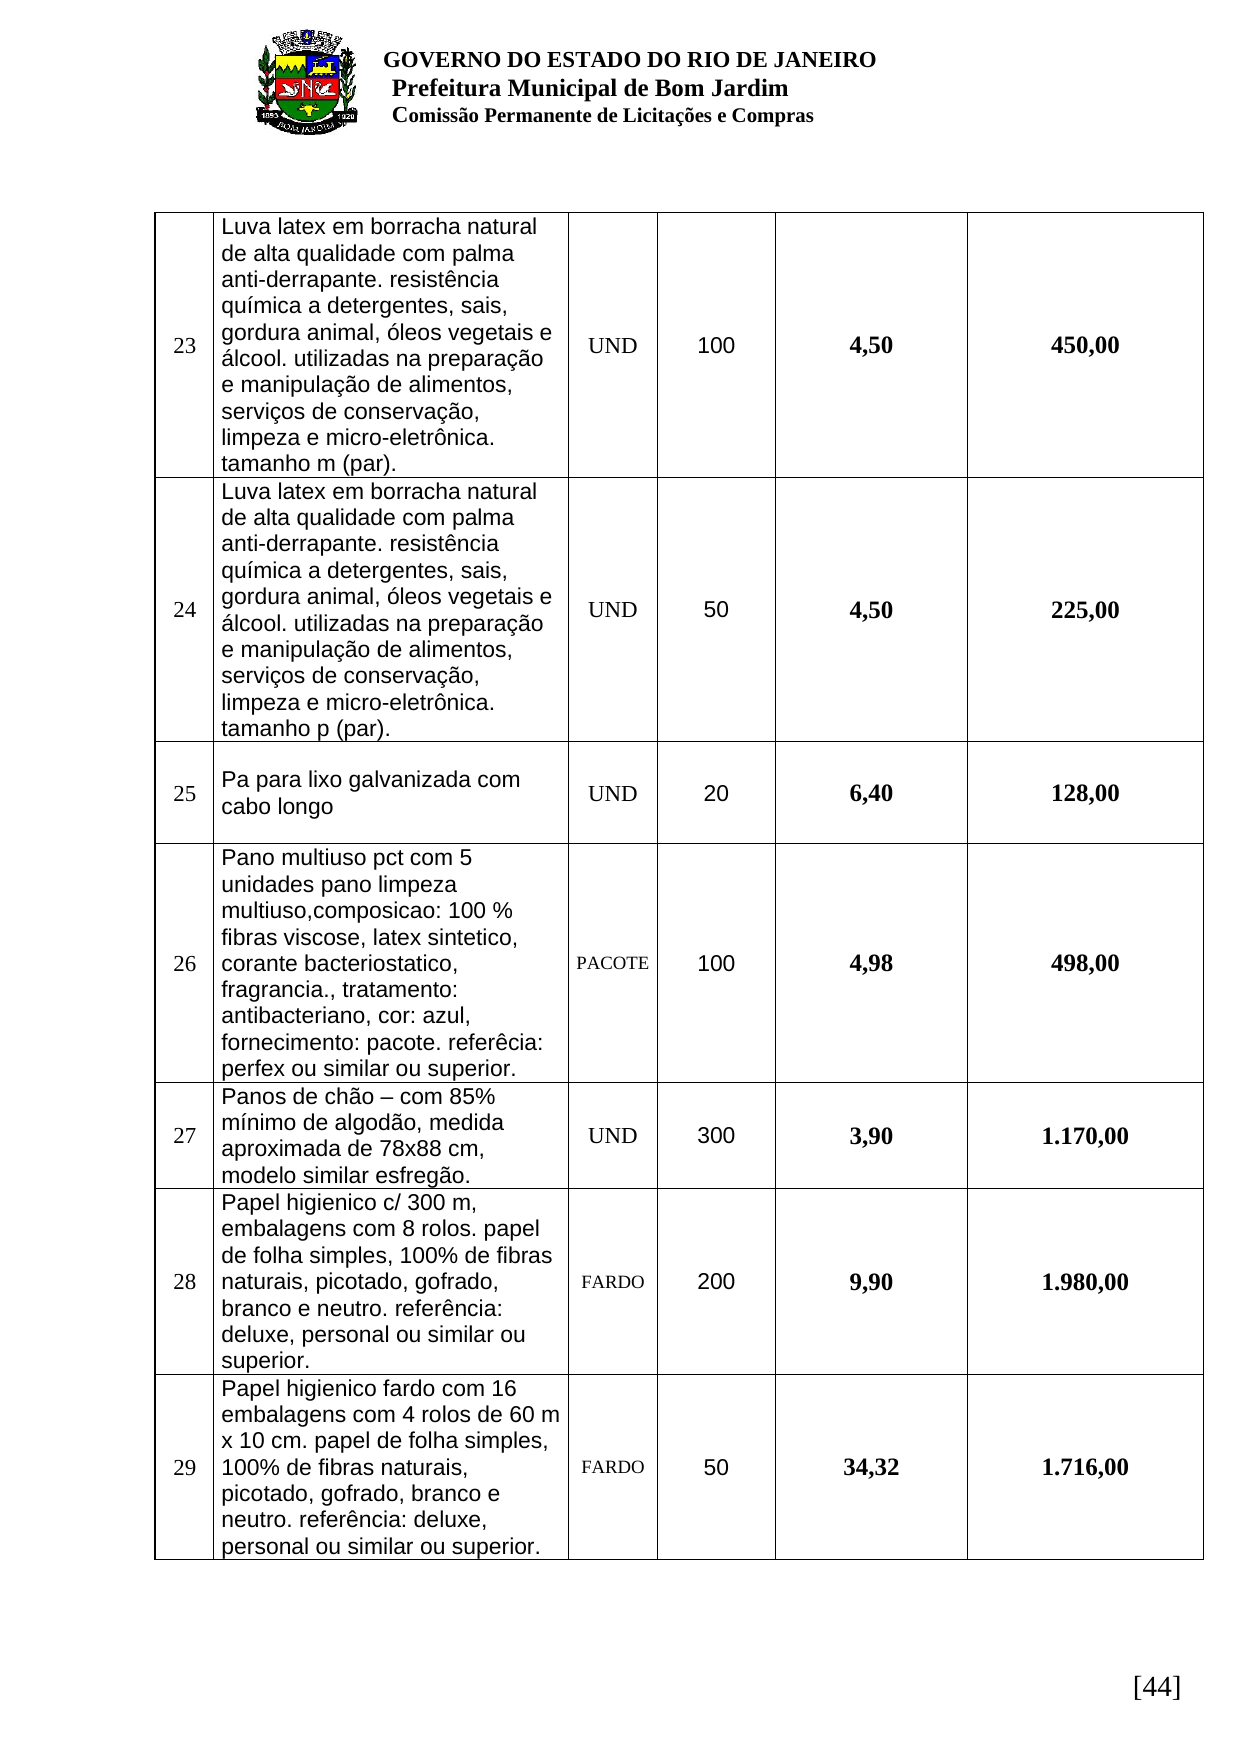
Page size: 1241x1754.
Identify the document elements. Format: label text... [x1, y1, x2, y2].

table_cell 498,00 [968, 844, 1203, 1082]
table_cell 28 [156, 1189, 213, 1373]
table_cell 23 [156, 213, 213, 477]
table_cell 200 [658, 1189, 775, 1373]
table_cell 20 [658, 742, 775, 843]
table_cell Luva latex em borracha natural de alta qualidade com palma anti-derrapante. resistência química a detergentes, sais, gordura animal, óleos vegetais e álcool. utilizadas na preparação e manipulação de alimentos, serviços de conservação, limpeza e micro-eletrônica. tamanho m (par). [214, 213, 568, 477]
picture [253, 27, 359, 137]
table_cell 50 [658, 1375, 775, 1559]
table_cell Luva latex em borracha natural de alta qualidade com palma anti-derrapante. resistência química a detergentes, sais, gordura animal, óleos vegetais e álcool. utilizadas na preparação e manipulação de alimentos, serviços de conservação, limpeza e micro-eletrônica. tamanho p (par). [214, 478, 568, 741]
table_cell PACOTE [569, 844, 657, 1082]
table_cell 25 [156, 742, 213, 843]
table_cell 1.980,00 [968, 1189, 1203, 1373]
table_cell 9,90 [776, 1189, 967, 1373]
table_cell 50 [658, 478, 775, 741]
table_cell 4,98 [776, 844, 967, 1082]
table_cell 128,00 [968, 742, 1203, 843]
table_cell 300 [658, 1083, 775, 1188]
table_cell 29 [156, 1375, 213, 1559]
table_cell UND [569, 742, 657, 843]
table_cell UND [569, 478, 657, 741]
table_cell 1.170,00 [968, 1083, 1203, 1188]
table_cell 450,00 [968, 213, 1203, 477]
table_cell 6,40 [776, 742, 967, 843]
table_cell Pano multiuso pct com 5 unidades pano limpeza multiuso,composicao: 100 % fibras viscose, latex sintetico, corante bacteriostatico, fragrancia., tratamento: antibacteriano, cor: azul, fornecimento: pacote. referêcia: perfex ou similar ou superior. [214, 844, 568, 1082]
table_cell 3,90 [776, 1083, 967, 1188]
table_cell 100 [658, 213, 775, 477]
table_cell FARDO [569, 1189, 657, 1373]
table_cell 26 [156, 844, 213, 1082]
table_cell Pa para lixo galvanizada com cabo longo [214, 742, 568, 843]
table_cell 100 [658, 844, 775, 1082]
table_cell Panos de chão – com 85% mínimo de algodão, medida aproximada de 78x88 cm, modelo similar esfregão. [214, 1083, 568, 1188]
table_cell FARDO [569, 1375, 657, 1559]
table_cell 27 [156, 1083, 213, 1188]
table_cell UND [569, 213, 657, 477]
table_cell 225,00 [968, 478, 1203, 741]
table_cell 4,50 [776, 478, 967, 741]
table_cell 34,32 [776, 1375, 967, 1559]
table_cell Papel higienico c/ 300 m, embalagens com 8 rolos. papel de folha simples, 100% de fibras naturais, picotado, gofrado, branco e neutro. referência: deluxe, personal ou similar ou superior. [214, 1189, 568, 1373]
table_cell UND [569, 1083, 657, 1188]
table_cell Papel higienico fardo com 16 embalagens com 4 rolos de 60 m x 10 cm. papel de folha simples, 100% de fibras naturais, picotado, gofrado, branco e neutro. referência: deluxe, personal ou similar ou superior. [214, 1375, 568, 1559]
table_cell 1.716,00 [968, 1375, 1203, 1559]
table_cell 4,50 [776, 213, 967, 477]
table_cell 24 [156, 478, 213, 741]
